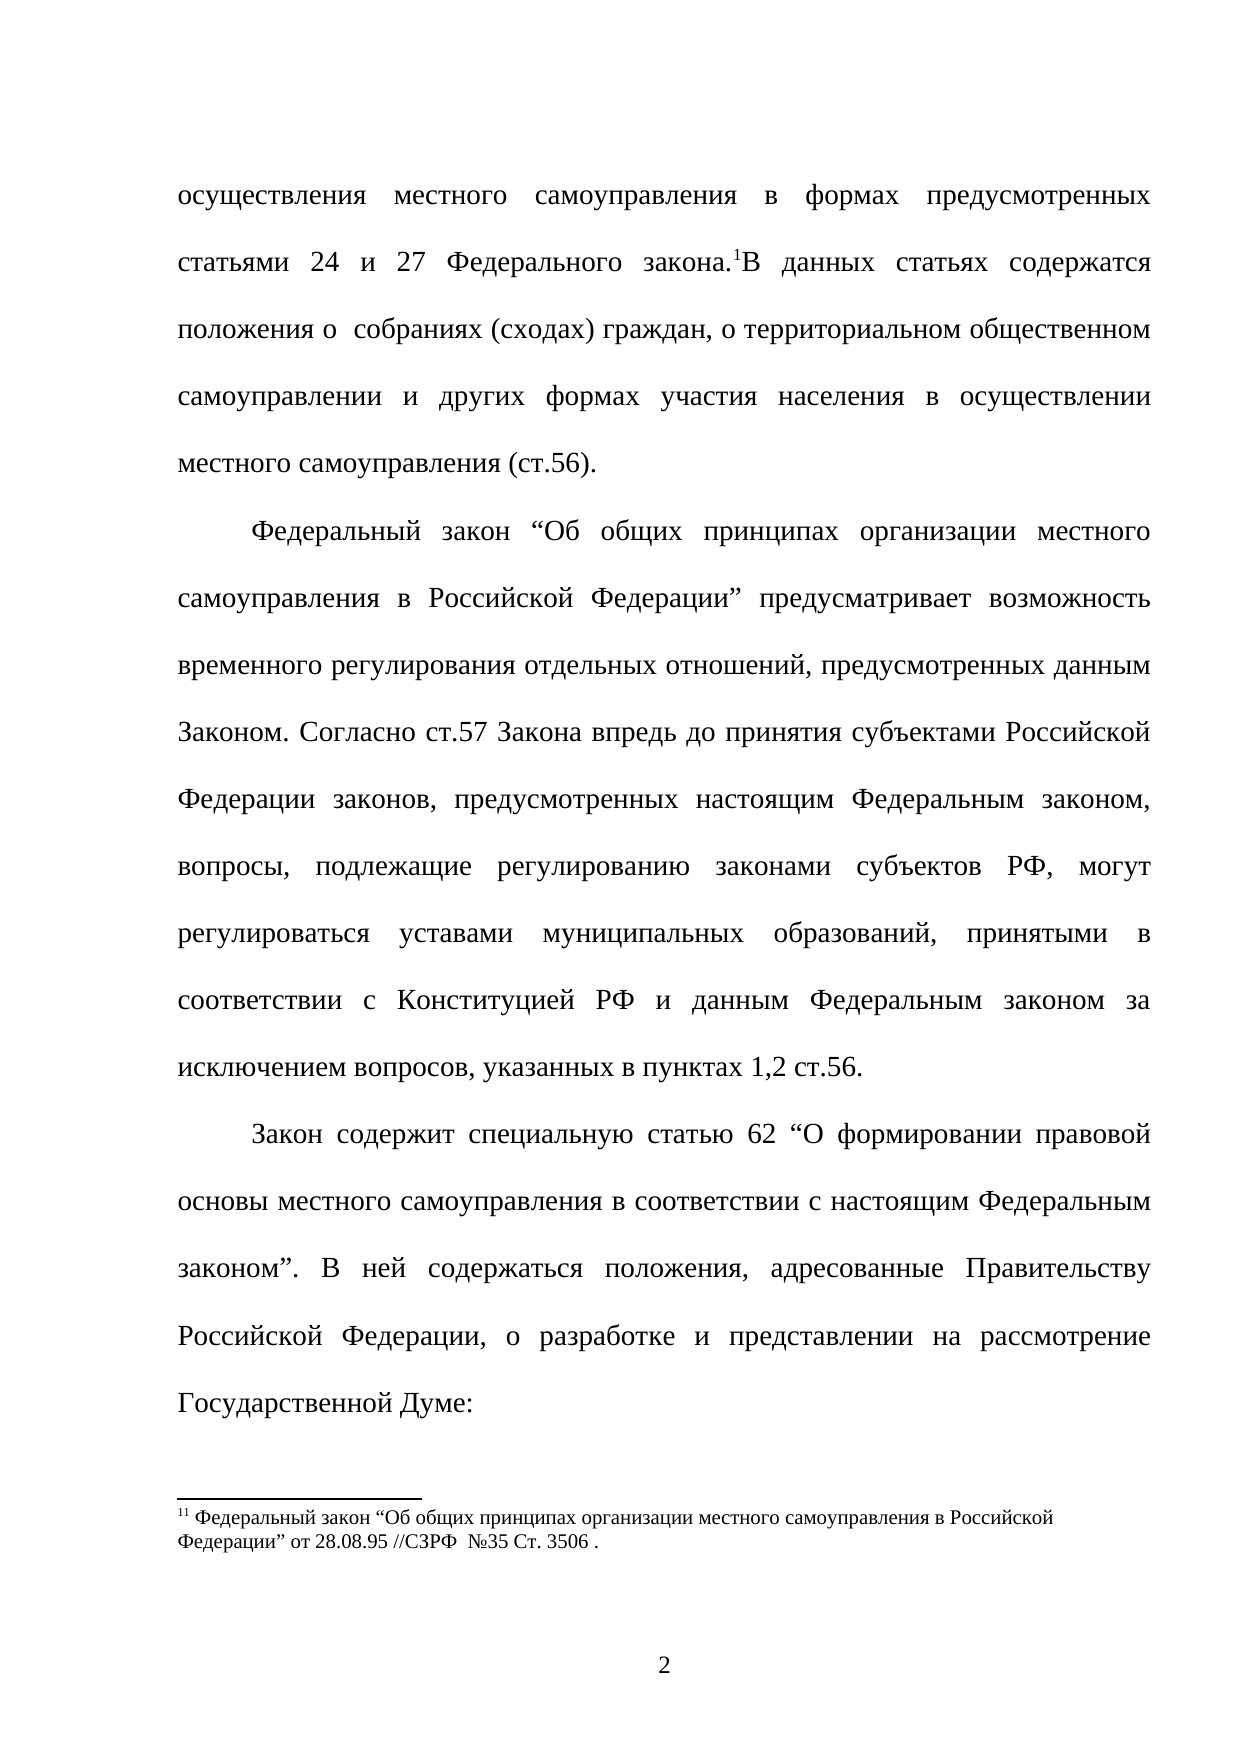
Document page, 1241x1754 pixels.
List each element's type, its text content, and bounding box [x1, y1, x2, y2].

text Закон содержит специальную статью 62 “О формировании правовой основы местного самоуправления в соответствии с настоящим Федеральным законом”. В ней содержаться положения, адресованные Правительству Российской Федерации, о разработке и представлении на рассмотрение Государственной Думе: [177, 1116, 1152, 1418]
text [177, 177, 1152, 479]
text Федеральный закон “Об общих принципах организации местного самоуправления в Российской Федерации” предусматривает возможность временного регулирования отдельных отношений, предусмотренных данным Законом. Согласно ст.57 Закона впредь до принятия субъектами Российской Федерации законов, предусмотренных настоящим Федеральным законом, вопросы, подлежащие регулированию законами субъектов РФ, могут регулироваться уставами муниципальных образований, принятыми в соответствии с Конституцией РФ и данным Федеральным законом за исключением вопросов, указанных в пунктах 1,2 ст.56. [177, 513, 1152, 1083]
